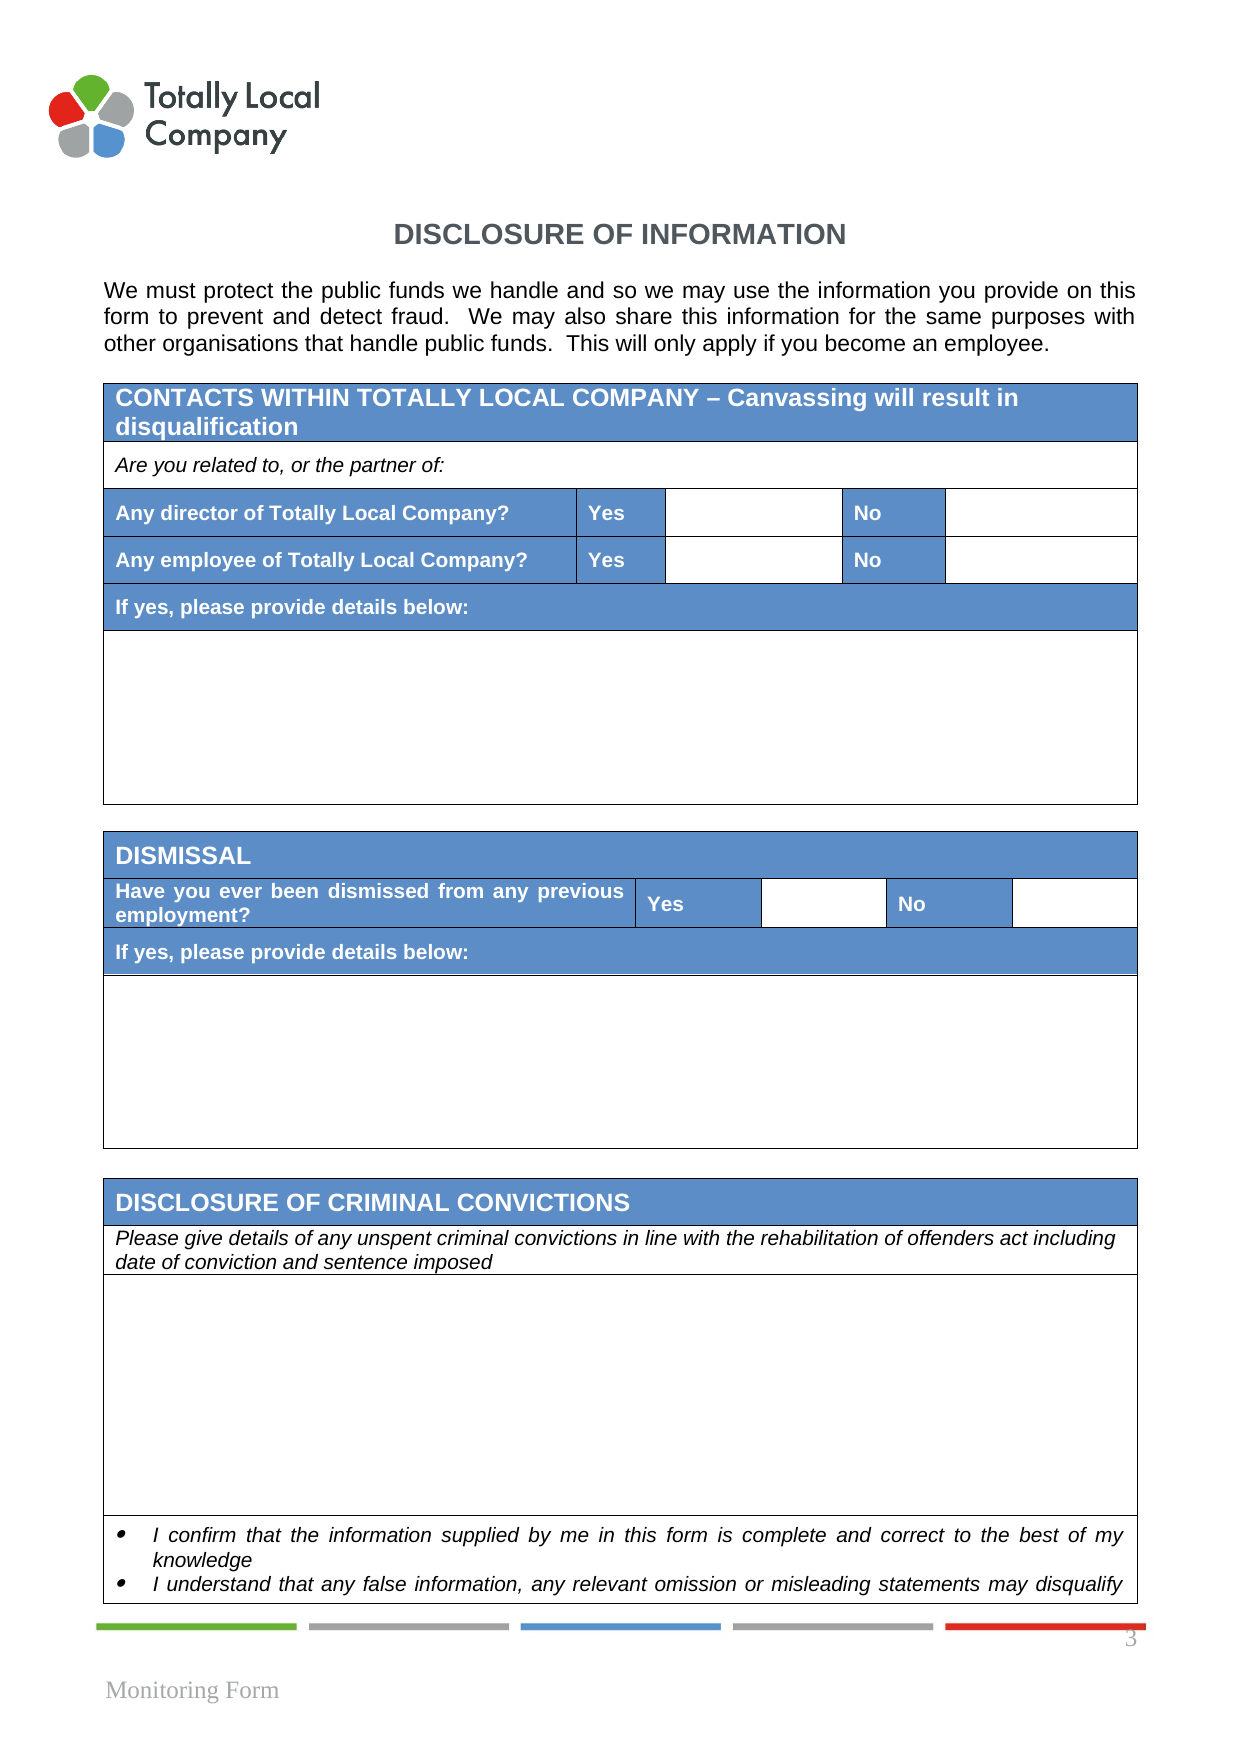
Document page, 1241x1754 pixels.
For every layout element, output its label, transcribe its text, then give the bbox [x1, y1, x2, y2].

table_header DISCLOSURE OF CRIMINAL CONVICTIONS [104, 1179, 1137, 1225]
table_header DISMISSAL [104, 832, 1137, 878]
table_cell [1013, 879, 1137, 927]
picture [84, 1608, 1157, 1647]
text We must protect the public funds we handle and so we may use the information you provide on this form to prevent and detect fraud. We may also share this information for the same purposes with other organisations that handle public funds. This will only apply if you become an employee. [103, 277, 1137, 356]
table_cell Yes [577, 489, 665, 536]
table_cell If yes, please provide details below: [104, 928, 1137, 974]
table_cell Any director of Totally Local Company? [104, 489, 576, 536]
table_cell [104, 631, 1137, 804]
table_cell [104, 976, 1137, 1148]
table_cell No [843, 489, 945, 536]
table_cell [104, 1275, 1137, 1515]
table_cell Yes [577, 537, 665, 583]
text DISCLOSURE OF INFORMATION [103, 217, 1137, 251]
table_cell Are you related to, or the partner of: [104, 442, 1137, 488]
table_cell [946, 537, 1137, 583]
table_cell If yes, please provide details below: [104, 584, 1137, 630]
table_cell [666, 489, 842, 536]
table_cell Have you ever been dismissed from any previous employment? [104, 879, 635, 927]
picture [5, 26, 352, 194]
table_cell [946, 489, 1137, 536]
table_header CONTACTS WITHIN TOTALLY LOCAL COMPANY – Canvassing will result in disqualification [104, 384, 1137, 441]
table_cell No [843, 537, 945, 583]
table_cell [666, 537, 842, 583]
table_cell Yes [636, 879, 761, 927]
table_cell No [887, 879, 1012, 927]
table_cell [762, 879, 886, 927]
table_cell Any employee of Totally Local Company? [104, 537, 576, 583]
table_cell Please give details of any unspent criminal convictions in line with the rehabilitation of offenders act including date of conviction and sentence imposed [104, 1226, 1137, 1274]
